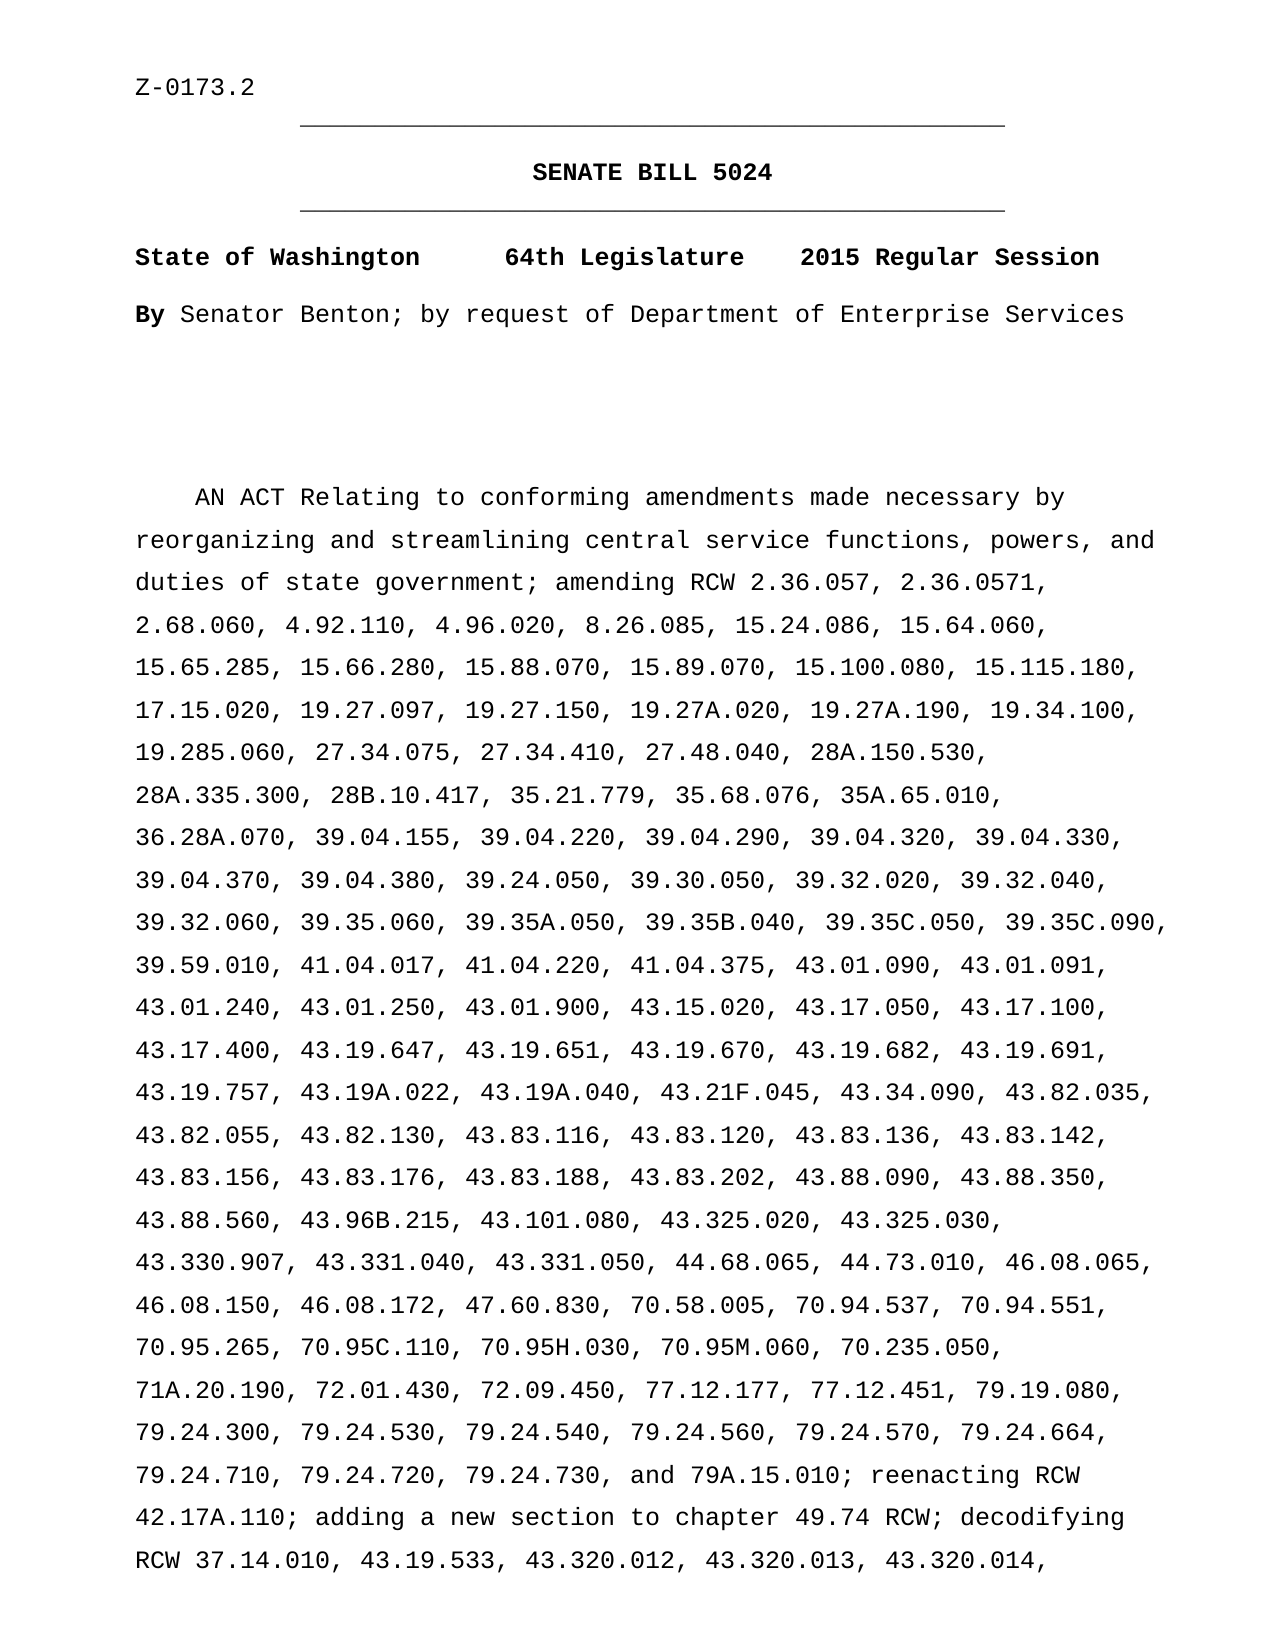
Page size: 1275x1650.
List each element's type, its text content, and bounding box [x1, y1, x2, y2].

text _______________________________________________ [135, 103, 1170, 132]
text State of Washington 64th Legislature 2015 Regular Session [135, 245, 1170, 273]
text By Senator Benton; by request of Department of Enterprise Services [135, 302, 1170, 330]
text SENATE BILL 5024 [135, 160, 1170, 188]
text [135, 472, 1170, 1577]
text Z-0173.2 [135, 75, 1170, 103]
text _______________________________________________ [135, 188, 1170, 217]
